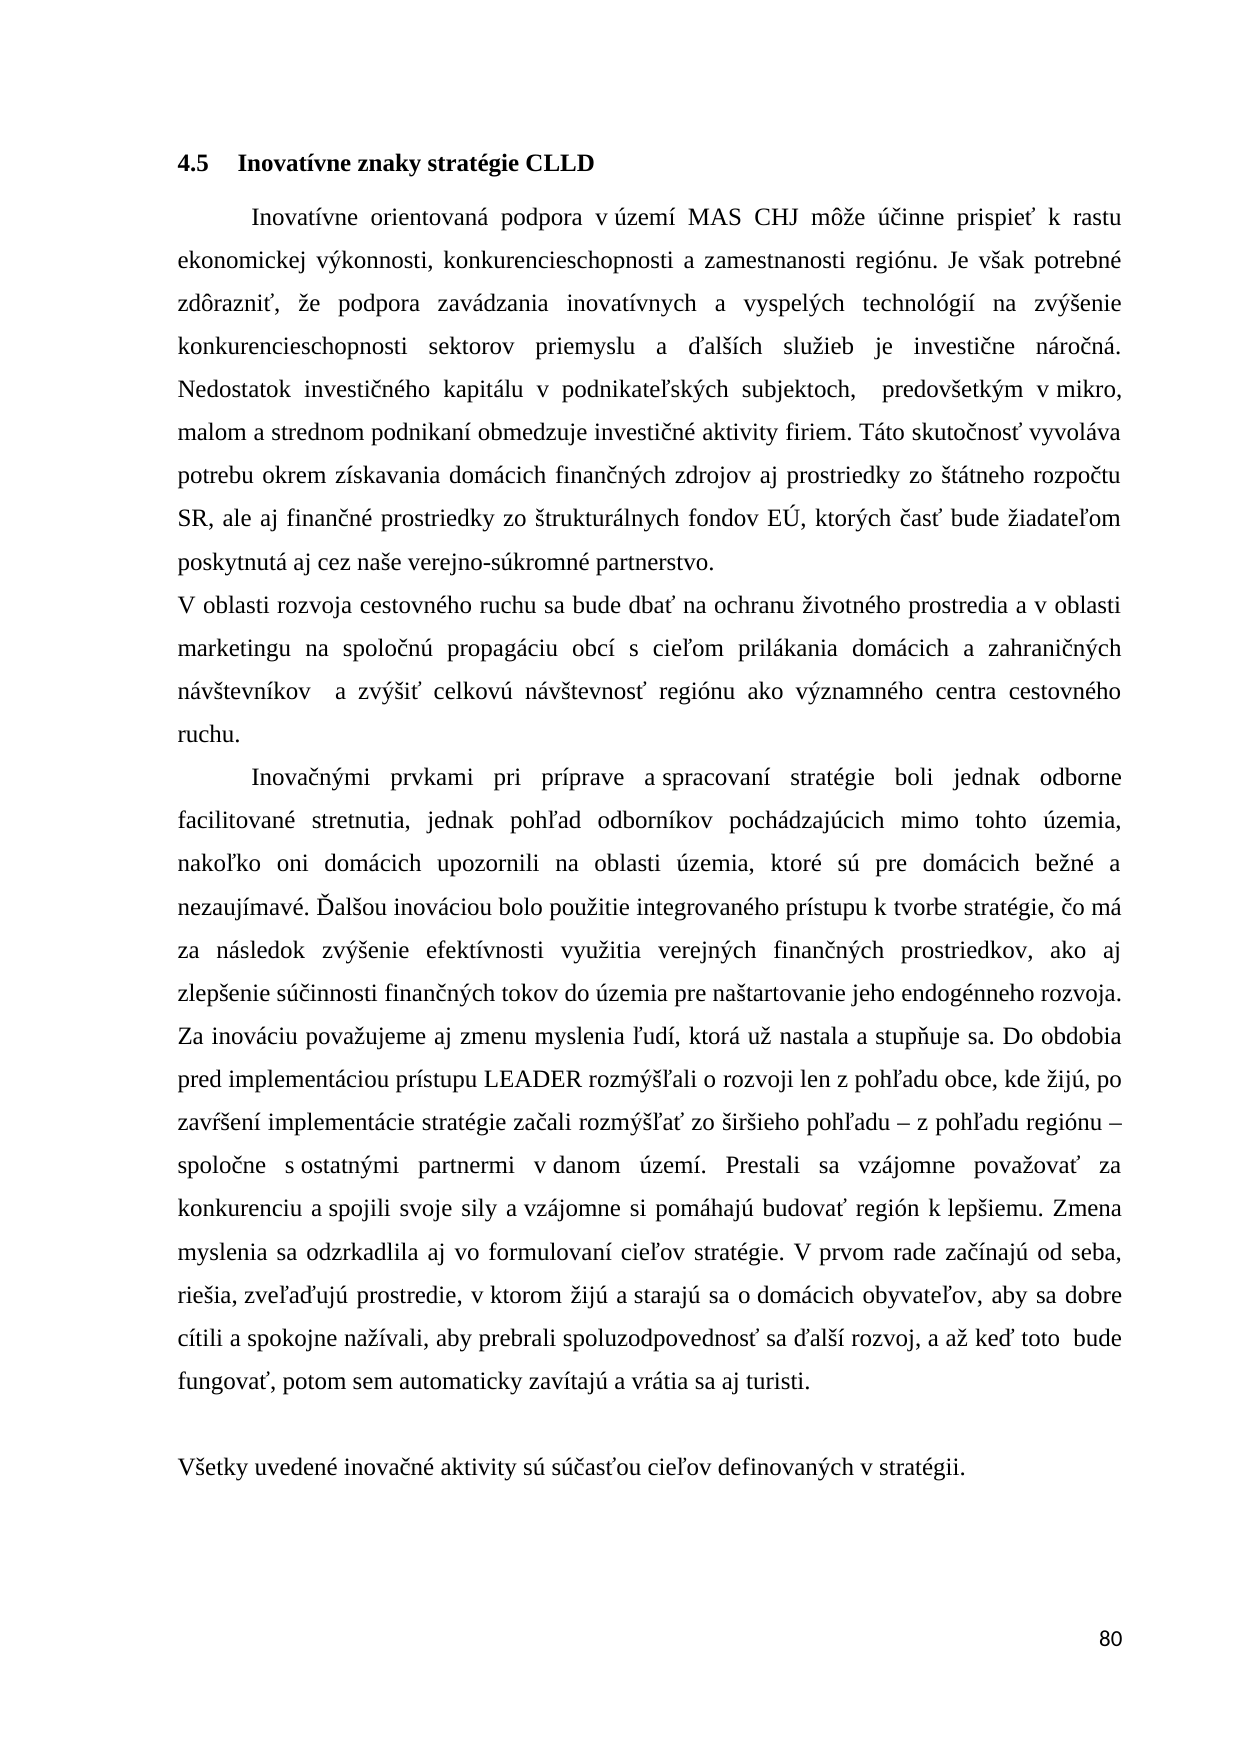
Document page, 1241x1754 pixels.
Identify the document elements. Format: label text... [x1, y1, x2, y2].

list V oblasti rozvoja cestovného ruchu sa bude dbať na ochranu životného prostredia a v oblasti marketingu na spoločnú propagáciu obcí s cieľom prilákania domácich a zahraničných návštevníkov a zvýšiť celkovú návštevnosť regiónu ako významného centra cestovného ruchu. [177, 590, 1122, 748]
list Inovatívne orientovaná podpora v území MAS CHJ môže účinne prispieť k rastu ekonomickej výkonnosti, konkurencieschopnosti a zamestnanosti regiónu. Je však potrebné zdôrazniť, že podpora zavádzania inovatívnych a vyspelých technológií na zvýšenie konkurencieschopnosti sektorov priemyslu a ďalších služieb je investične náročná. Nedostatok investičného kapitálu v podnikateľských subjektoch, predovšetkým v mikro, malom a strednom podnikaní obmedzuje investičné aktivity firiem. Táto skutočnosť vyvoláva potrebu okrem získavania domácich finančných zdrojov aj prostriedky zo štátneho rozpočtu SR, ale aj finančné prostriedky zo štrukturálnych fondov EÚ, ktorých časť bude žiadateľom poskytnutá aj cez naše verejno-súkromné partnerstvo. [177, 202, 1122, 575]
list Inovačnými prvkami pri príprave a spracovaní stratégie boli jednak odborne facilitované stretnutia, jednak pohľad odborníkov pochádzajúcich mimo tohto územia, nakoľko oni domácich upozornili na oblasti územia, ktoré sú pre domácich bežné a nezaujímavé. Ďalšou inováciou bolo použitie integrovaného prístupu k tvorbe stratégie, čo má za následok zvýšenie efektívnosti využitia verejných finančných prostriedkov, ako aj zlepšenie súčinnosti finančných tokov do územia pre naštartovanie jeho endogénneho rozvoja. Za inováciu považujeme aj zmenu myslenia ľudí, ktorá už nastala a stupňuje sa. Do obdobia pred implementáciou prístupu LEADER rozmýšľali o rozvoji len z pohľadu obce, kde žijú, po zavŕšení implementácie stratégie začali rozmýšľať zo širšieho pohľadu – z pohľadu regiónu – spoločne s ostatnými partnermi v danom území. Prestali sa vzájomne považovať za konkurenciu a spojili svoje sily a vzájomne si pomáhajú budovať región k lepšiemu. Zmena myslenia sa odzrkadlila aj vo formulovaní cieľov stratégie. V prvom rade začínajú od seba, riešia, zveľaďujú prostredie, v ktorom žijú a starajú sa o domácich obyvateľov, aby sa dobre cítili a spokojne nažívali, aby prebrali spoluzodpovednosť sa ďalší rozvoj, a až keď toto bude fungovať, potom sem automaticky zavítajú a vrátia sa aj turisti. [177, 762, 1122, 1395]
subtitle Inovatívne znaky stratégie CLLD [177, 148, 1122, 176]
list Všetky uvedené inovačné aktivity sú súčasťou cieľov definovaných v stratégii. [177, 1452, 1122, 1481]
